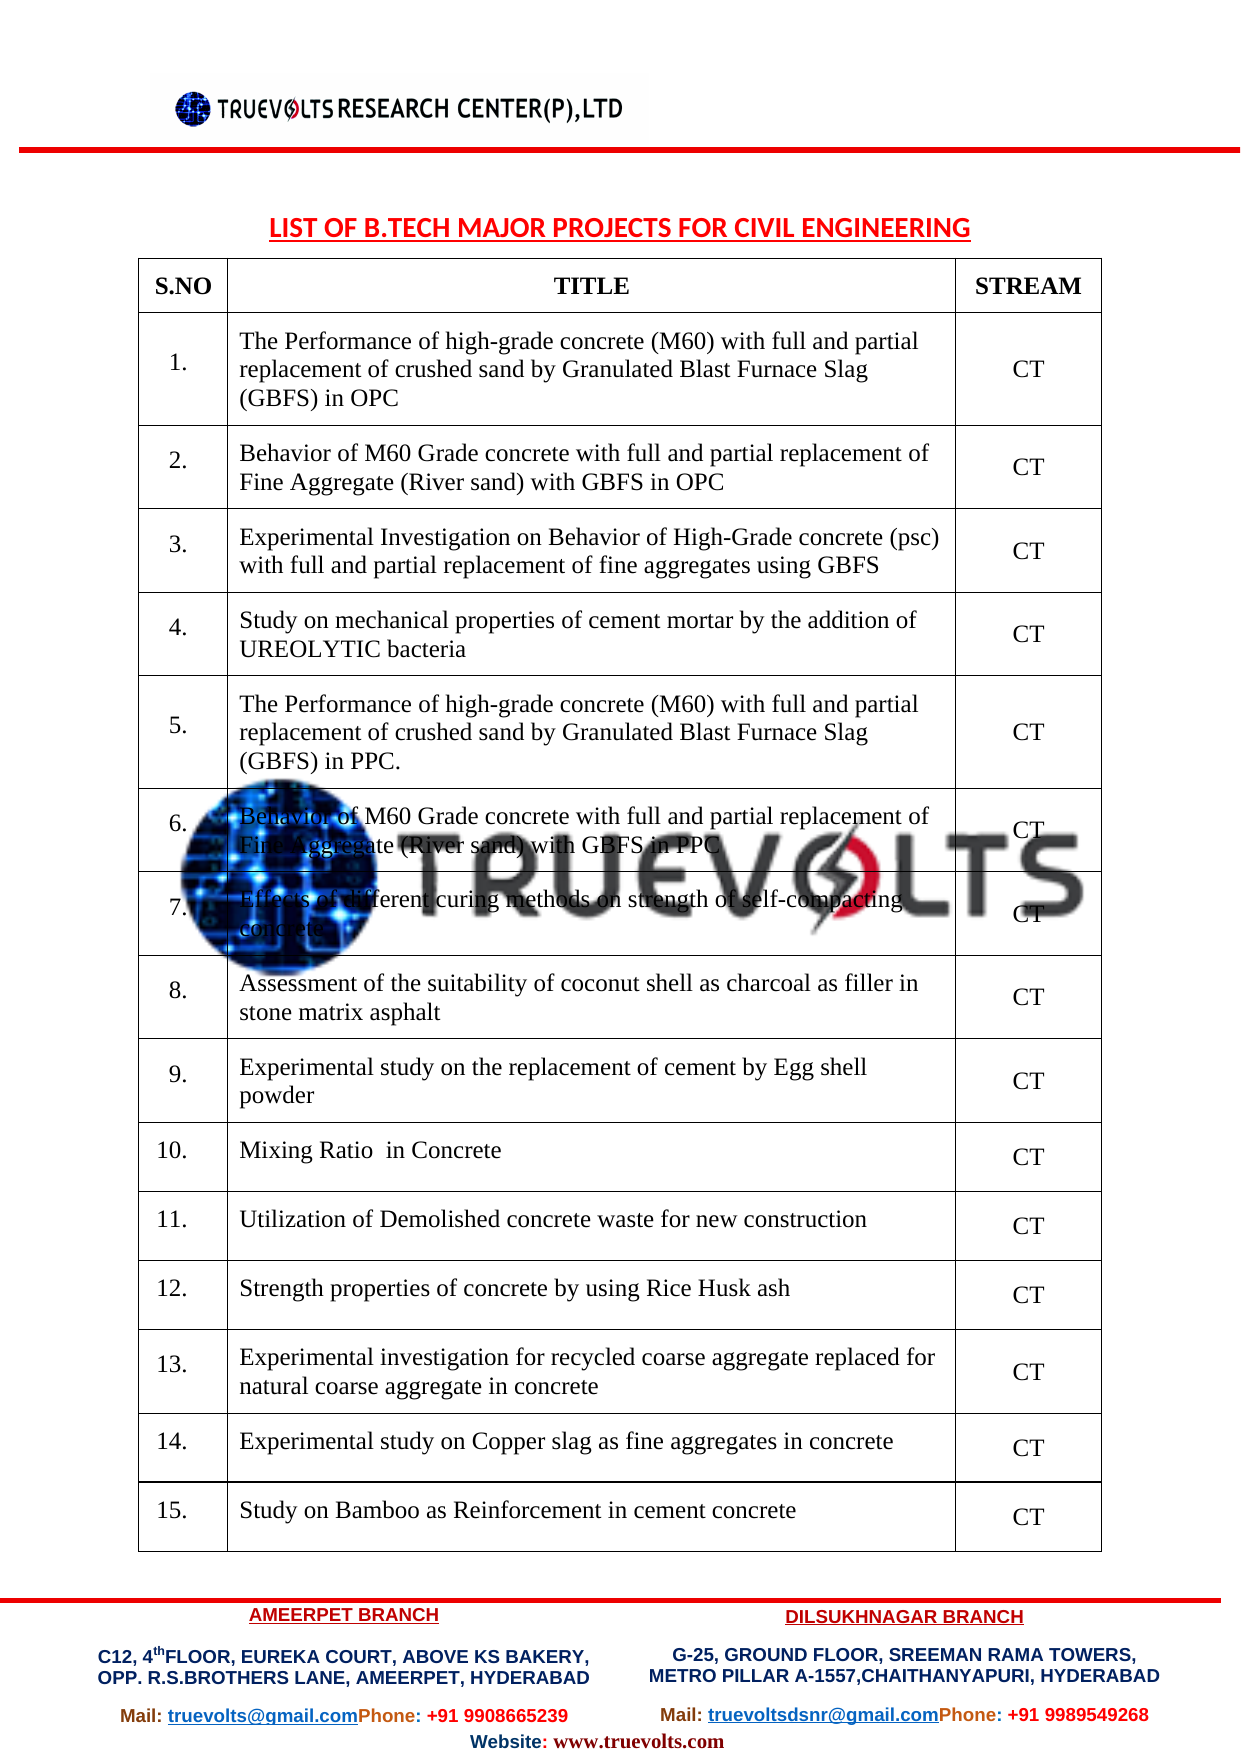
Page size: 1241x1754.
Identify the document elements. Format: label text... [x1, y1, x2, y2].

table_cell Experimental investigation for recycled coarse aggregate replaced for natural coarse aggregate in concrete [228, 1330, 955, 1412]
table_cell CT [956, 426, 1101, 508]
table_cell CT [956, 313, 1101, 424]
table_cell The Performance of high-grade concrete (M60) with full and partial replacement of crushed sand by Granulated Blast Furnace Slag (GBFS) in PPC. [228, 676, 955, 787]
table_cell Mixing Ratio in Concrete [228, 1123, 955, 1191]
table_cell Behavior of M60 Grade concrete with full and partial replacement of Fine Aggregate (River sand) with GBFS in OPC [228, 426, 955, 508]
table_cell [139, 789, 227, 871]
table_cell TITLE [228, 259, 955, 312]
table_cell [139, 1414, 227, 1481]
table_cell CT [956, 1192, 1101, 1260]
table_cell [139, 593, 227, 675]
table_cell Strength properties of concrete by using Rice Husk ash [228, 1261, 955, 1329]
table_cell CT [956, 509, 1101, 592]
table_cell [139, 1192, 227, 1260]
table_cell CT [956, 789, 1101, 871]
table_cell [139, 676, 227, 787]
table_cell [139, 1123, 227, 1191]
table_cell [139, 313, 227, 424]
table_cell CT [956, 1039, 1101, 1122]
table_cell Utilization of Demolished concrete waste for new construction [228, 1192, 955, 1260]
table_cell CT [956, 676, 1101, 787]
table_cell [139, 509, 227, 592]
table_cell CT [956, 1414, 1101, 1481]
table_cell Study on Bamboo as Reinforcement in cement concrete [228, 1483, 955, 1551]
table_cell Behavior of M60 Grade concrete with full and partial replacement of Fine Aggregate (River sand) with GBFS in PPC [228, 789, 955, 871]
table_cell CT [956, 956, 1101, 1038]
table_cell [139, 1330, 227, 1412]
table_cell Experimental Investigation on Behavior of High-Grade concrete (psc) with full and partial replacement of fine aggregates using GBFS [228, 509, 955, 592]
table_cell Study on mechanical properties of cement mortar by the addition of UREOLYTIC bacteria [228, 593, 955, 675]
table_cell [139, 872, 227, 954]
table_cell [139, 1039, 227, 1122]
table_cell CT [956, 872, 1101, 954]
table_cell [139, 956, 227, 1038]
table_cell CT [956, 1123, 1101, 1191]
table_cell CT [956, 1261, 1101, 1329]
table_cell CT [956, 593, 1101, 675]
table_cell Experimental study on Copper slag as fine aggregates in concrete [228, 1414, 955, 1481]
table_cell Experimental study on the replacement of cement by Egg shell powder [228, 1039, 955, 1122]
table_cell S.NO [139, 259, 227, 312]
table_cell [139, 426, 227, 508]
table_cell The Performance of high-grade concrete (M60) with full and partial replacement of crushed sand by Granulated Blast Furnace Slag (GBFS) in OPC [228, 313, 955, 424]
table_header LIST OF B.TECH MAJOR PROJECTS FOR CIVIL ENGINEERING [139, 197, 1101, 257]
table_cell CT [956, 1330, 1101, 1412]
picture [150, 73, 649, 145]
table_cell Effects of different curing methods on strength of self-compacting concrete [228, 872, 955, 954]
table_cell [139, 1483, 227, 1551]
table_cell STREAM [956, 259, 1101, 312]
table_cell CT [956, 1483, 1101, 1551]
table_cell [139, 1261, 227, 1329]
table_cell Assessment of the suitability of coconut shell as charcoal as filler in stone matrix asphalt [228, 956, 955, 1038]
